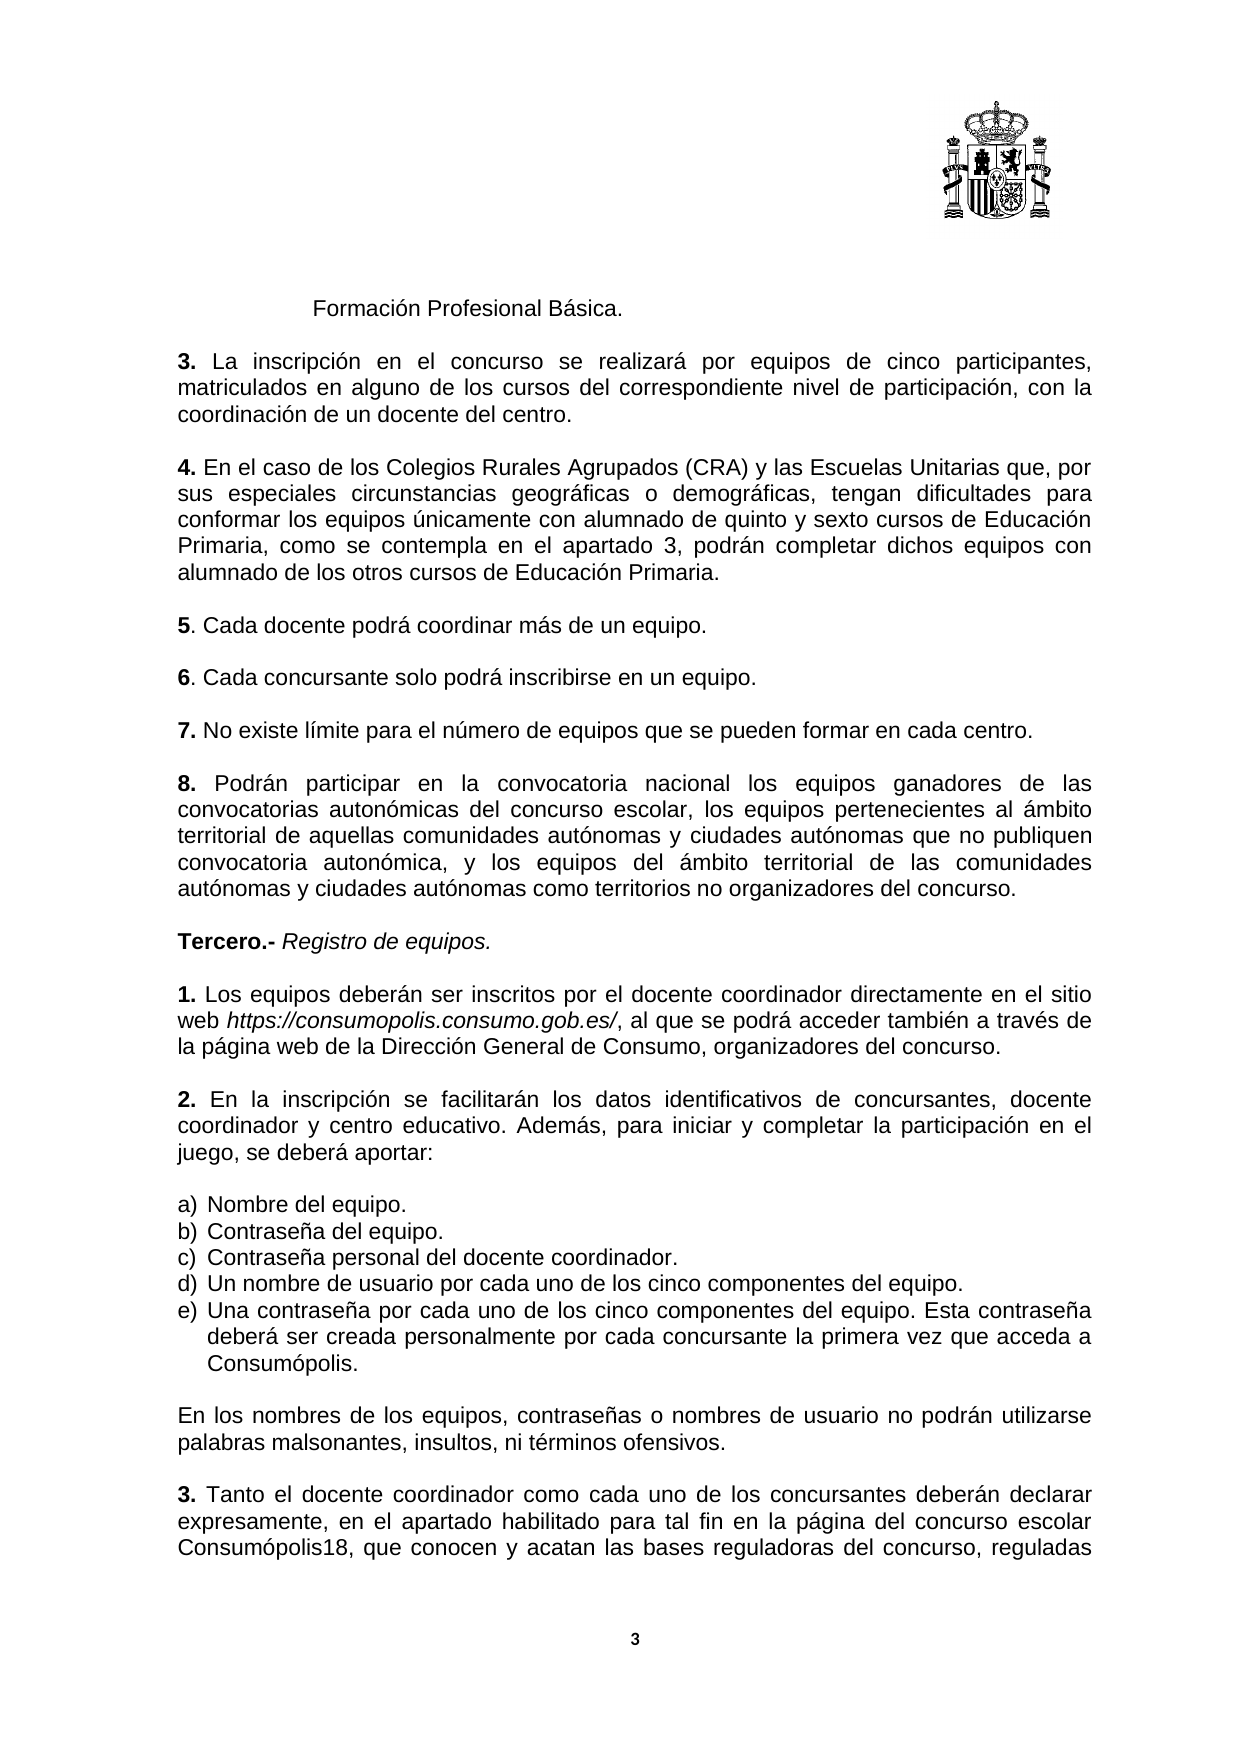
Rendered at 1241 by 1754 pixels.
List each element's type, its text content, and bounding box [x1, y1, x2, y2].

picture [925, 94, 1063, 239]
text Formación Profesional Básica. [281, 295, 1092, 322]
list Un nombre de usuario por cada uno de los cinco componentes del equipo. [177, 1270, 1092, 1297]
list Nombre del equipo. [177, 1191, 1092, 1218]
text 4. En el caso de los Colegios Rurales Agrupados (CRA) y las Escuelas Unitarias que, por sus especiales circunstancias geográficas o demográficas, tengan dificultades para conformar los equipos únicamente con alumnado de quinto y sexto cursos de Educación Primaria, como se contempla en el apartado 3, podrán completar dichos equipos con alumnado de los otros cursos de Educación Primaria. [177, 453, 1092, 585]
text 7. No existe límite para el número de equipos que se pueden formar en cada centro. [177, 717, 1092, 743]
text 6. Cada concursante solo podrá inscribirse en un equipo. [177, 664, 1092, 691]
text Tercero.- Registro de equipos. [177, 928, 1092, 954]
text 1. Los equipos deberán ser inscritos por el docente coordinador directamente en el sitio web https://consumopolis.consumo.gob.es/, al que se podrá acceder también a través de la página web de la Dirección General de Consumo, organizadores del concurso. [177, 981, 1092, 1059]
text 3. La inscripción en el concurso se realizará por equipos de cinco participantes, matriculados en alguno de los cursos del correspondiente nivel de participación, con la coordinación de un docente del centro. [177, 348, 1092, 427]
text 8. Podrán participar en la convocatoria nacional los equipos ganadores de las convocatorias autonómicas del concurso escolar, los equipos pertenecientes al ámbito territorial de aquellas comunidades autónomas y ciudades autónomas que no publiquen convocatoria autonómica, y los equipos del ámbito territorial de las comunidades autónomas y ciudades autónomas como territorios no organizadores del concurso. [177, 770, 1092, 901]
text 5. Cada docente podrá coordinar más de un equipo. [177, 612, 1092, 638]
list Contraseña personal del docente coordinador. [177, 1244, 1092, 1270]
text 2. En la inscripción se facilitarán los datos identificativos de concursantes, docente coordinador y centro educativo. Además, para iniciar y completar la participación en el juego, se deberá aportar: [177, 1086, 1092, 1165]
list Contraseña del equipo. [177, 1218, 1092, 1244]
list Una contraseña por cada uno de los cinco componentes del equipo. Esta contraseña deberá ser creada personalmente por cada concursante la primera vez que acceda a Consumópolis. [177, 1297, 1092, 1376]
text En los nombres de los equipos, contraseñas o nombres de usuario no podrán utilizarse palabras malsonantes, insultos, ni términos ofensivos. [177, 1402, 1092, 1455]
